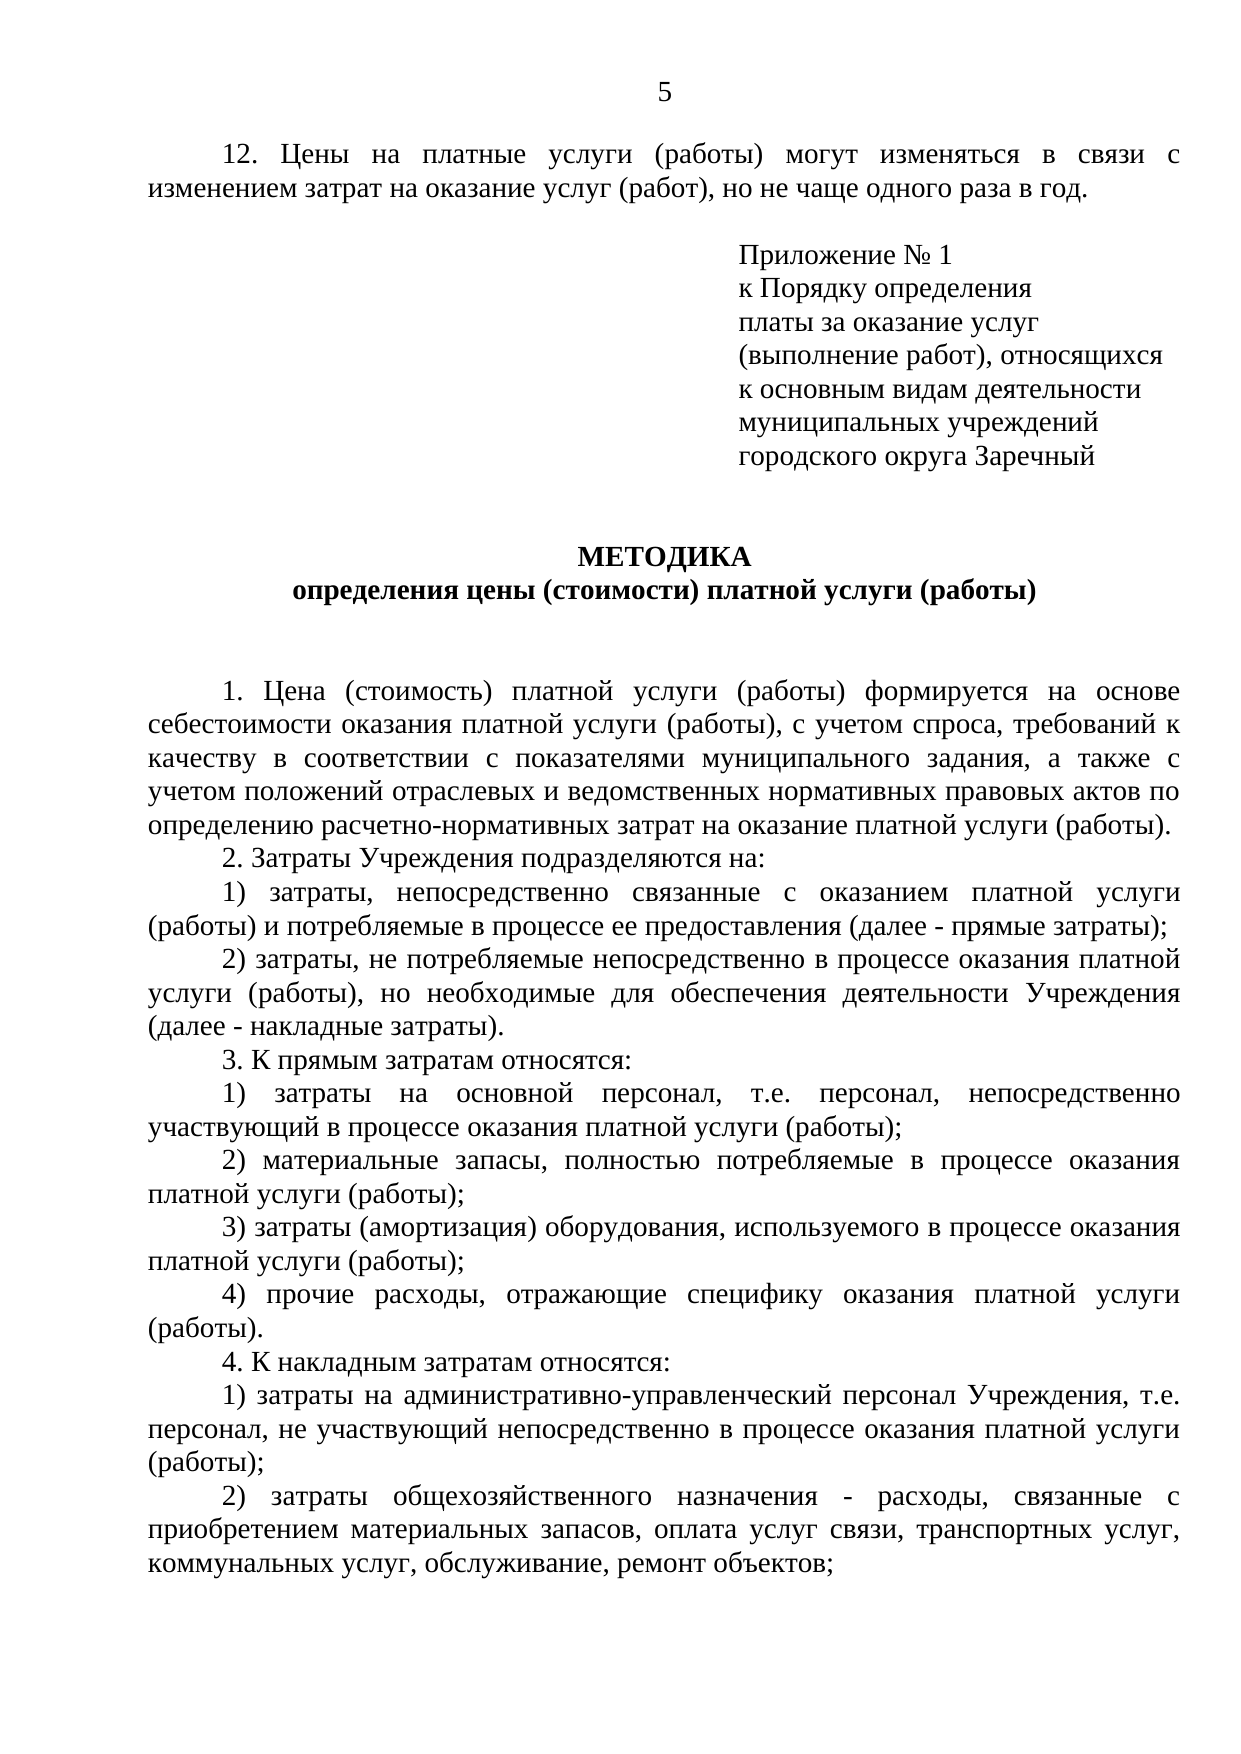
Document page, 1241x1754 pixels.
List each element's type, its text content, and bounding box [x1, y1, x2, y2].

text (выполнение работ), относящихся [738, 337, 1181, 371]
text МЕТОДИКА [148, 539, 1181, 572]
text платы за оказание услуг [738, 304, 1181, 337]
text 1. Цена (стоимость) платной услуги (работы) формируется на основе себестоимости оказания платной услуги (работы), с учетом спроса, требований к качеству в соответствии с показателями муниципального задания, а также с учетом положений отраслевых и ведомственных нормативных правовых актов по определению расчетно-нормативных затрат на оказание платной услуги (работы). [148, 673, 1181, 841]
text 3. К прямым затратам относятся: [148, 1042, 1181, 1075]
text 3) затраты (амортизация) оборудования, используемого в процессе оказания платной услуги (работы); [148, 1209, 1181, 1277]
text 2) материальные запасы, полностью потребляемые в процессе оказания платной услуги (работы); [148, 1142, 1181, 1209]
text 2) затраты, не потребляемые непосредственно в процессе оказания платной услуги (работы), но необходимые для обеспечения деятельности Учреждения (далее - накладные затраты). [148, 941, 1181, 1042]
text городского округа Заречный [738, 438, 1181, 472]
text 1) затраты на основной персонал, т.е. персонал, непосредственно участвующий в процессе оказания платной услуги (работы); [148, 1075, 1181, 1142]
text Приложение № 1 [738, 237, 1181, 270]
text 1) затраты на административно-управленческий персонал Учреждения, т.е. персонал, не участвующий непосредственно в процессе оказания платной услуги (работы); [148, 1377, 1181, 1478]
text 4) прочие расходы, отражающие специфику оказания платной услуги (работы). [148, 1277, 1181, 1344]
text определения цены (стоимости) платной услуги (работы) [148, 572, 1181, 606]
text 2. Затраты Учреждения подразделяются на: [148, 841, 1181, 874]
text к основным видам деятельности [738, 371, 1181, 404]
text к Порядку определения [738, 270, 1181, 304]
text 4. К накладным затратам относятся: [148, 1344, 1181, 1377]
text 2) затраты общехозяйственного назначения - расходы, связанные с приобретением материальных запасов, оплата услуг связи, транспортных услуг, коммунальных услуг, обслуживание, ремонт объектов; [148, 1478, 1181, 1578]
text муниципальных учреждений [738, 404, 1181, 438]
text 1) затраты, непосредственно связанные с оказанием платной услуги (работы) и потребляемые в процессе ее предоставления (далее - прямые затраты); [148, 874, 1181, 941]
text 12. Цены на платные услуги (работы) могут изменяться в связи с изменением затрат на оказание услуг (работ), но не чаще одного раза в год. [148, 136, 1181, 203]
